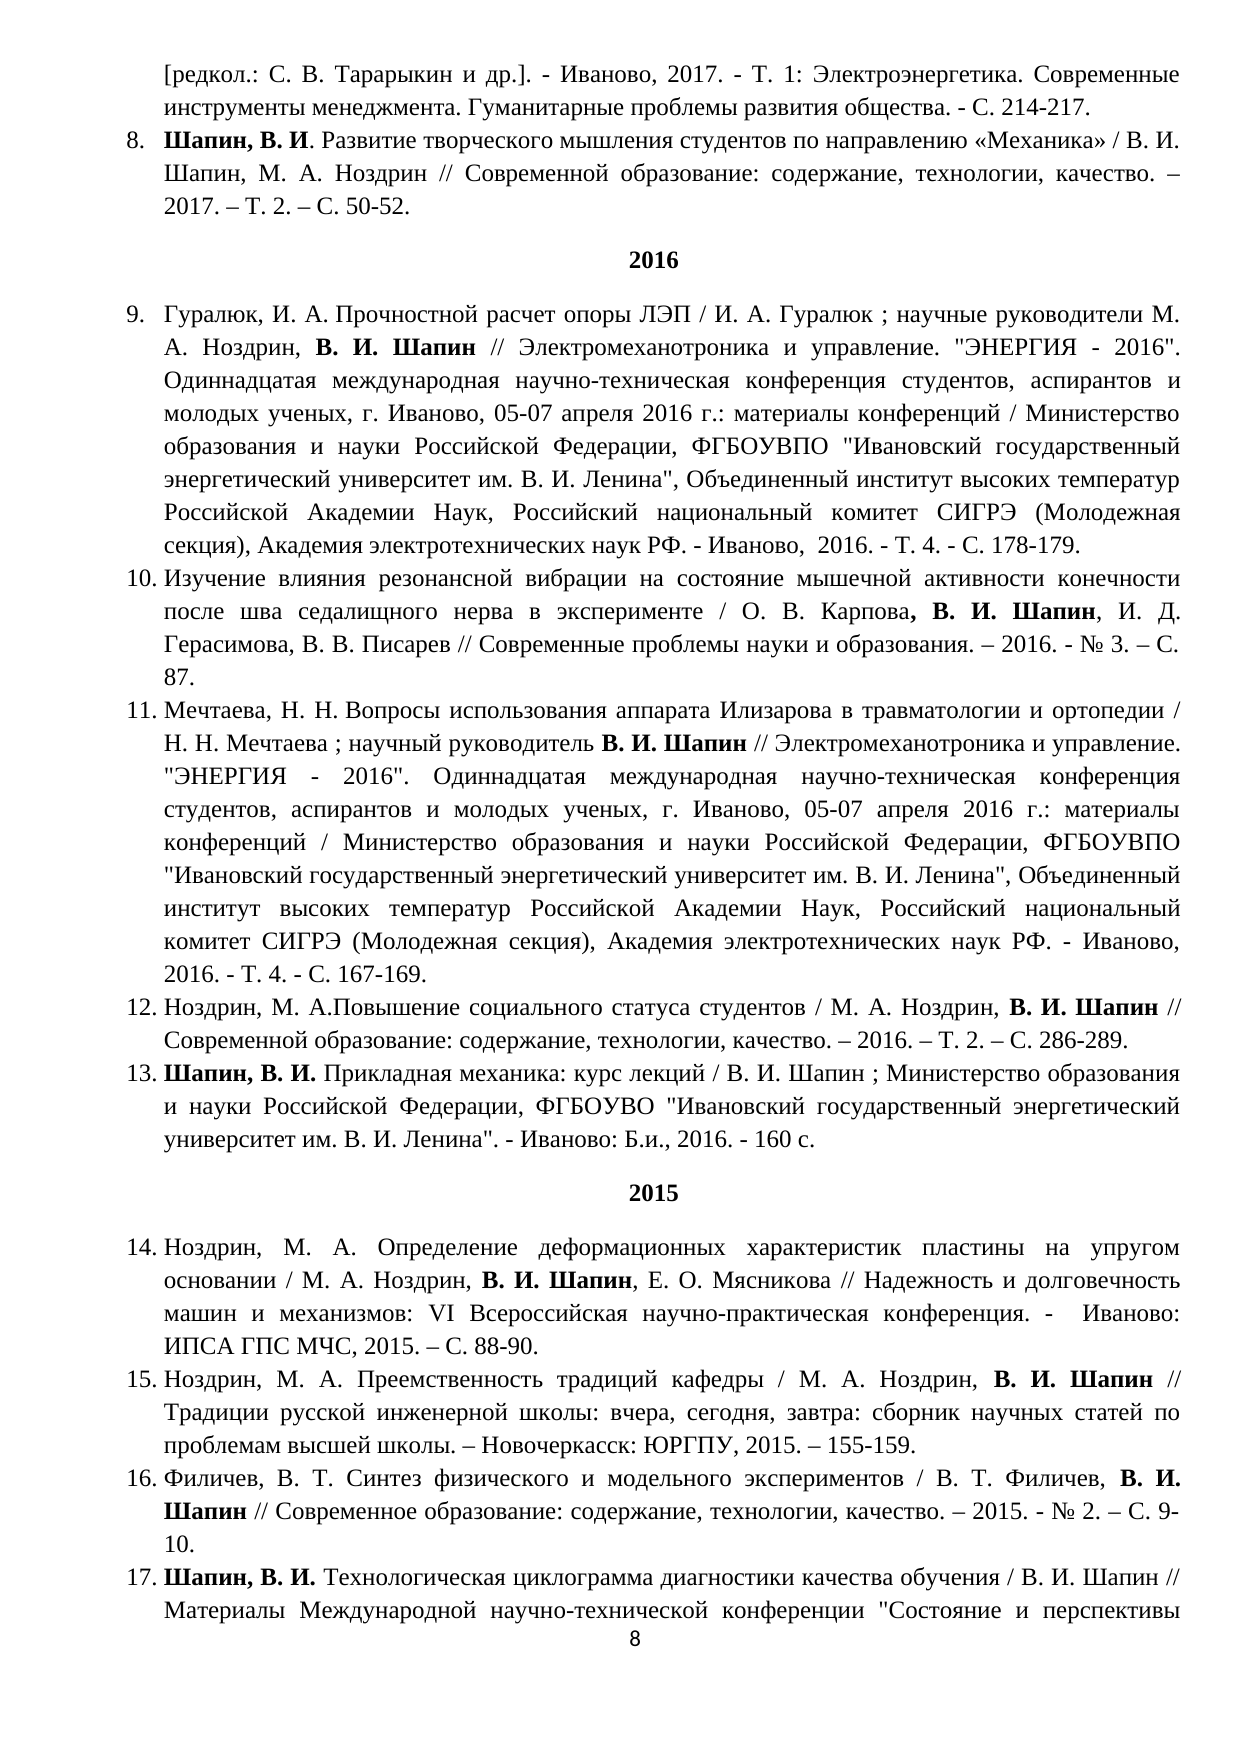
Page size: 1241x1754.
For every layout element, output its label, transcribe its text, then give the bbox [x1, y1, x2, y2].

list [126, 1562, 1181, 1624]
list Гуралюк, И. А. Прочностной расчет опоры ЛЭП / И. А. Гуралюк ; научные руководители М. А. Ноздрин, В. И. Шапин // Электромеханотроника и управление. "ЭНЕРГИЯ - 2016". Одиннадцатая международная научно-техническая конференция студентов, аспирантов и молодых ученых, г. Иваново, 05-07 апреля 2016 г.: материалы конференций / Министерство образования и науки Российской Федерации, ФГБОУВПО "Ивановский государственный энергетический университет им. В. И. Ленина", Объединенный институт высоких температур Российской Академии Наук, Российский национальный комитет СИГРЭ (Молодежная секция), Академия электротехнических наук РФ. - Иваново, 2016. - Т. 4. - С. 178-179. [126, 299, 1181, 559]
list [126, 59, 1181, 121]
list Изучение влияния резонансной вибрации на состояние мышечной активности конечности после шва седалищного нерва в эксперименте / О. В. Карпова, В. И. Шапин, И. Д. Герасимова, В. В. Писарев // Современные проблемы науки и образования. – 2016. - № 3. – С. 87. [126, 563, 1181, 691]
list Шапин, В. И. Развитие творческого мышления студентов по направлению «Механика» / В. И. Шапин, М. А. Ноздрин // Современной образование: содержание, технологии, качество. – 2017. – Т. 2. – С. 50-52. [126, 125, 1181, 220]
list Филичев, В. Т. Синтез физического и модельного экспериментов / В. Т. Филичев, В. И. Шапин // Современное образование: содержание, технологии, качество. – 2015. - № 2. – С. 9-10. [126, 1463, 1181, 1558]
text 2015 [126, 1178, 1181, 1207]
list Мечтаева, Н. Н. Вопросы использования аппарата Илизарова в травматологии и ортопедии / Н. Н. Мечтаева ; научный руководитель В. И. Шапин // Электромеханотроника и управление. "ЭНЕРГИЯ - 2016". Одиннадцатая международная научно-техническая конференция студентов, аспирантов и молодых ученых, г. Иваново, 05-07 апреля 2016 г.: материалы конференций / Министерство образования и науки Российской Федерации, ФГБОУВПО "Ивановский государственный энергетический университет им. В. И. Ленина", Объединенный институт высоких температур Российской Академии Наук, Российский национальный комитет СИГРЭ (Молодежная секция), Академия электротехнических наук РФ. - Иваново, 2016. - Т. 4. - С. 167-169. [126, 695, 1181, 988]
text 2016 [126, 245, 1181, 274]
list Ноздрин, М. А. Определение деформационных характеристик пластины на упругом основании / М. А. Ноздрин, В. И. Шапин, Е. О. Мясникова // Надежность и долговечность машин и механизмов: VI Всероссийская научно-практическая конференция. - Иваново: ИПСА ГПС МЧС, 2015. – С. 88-90. [126, 1232, 1181, 1360]
list Шапин, В. И. Прикладная механика: курс лекций / В. И. Шапин ; Министерство образования и науки Российской Федерации, ФГБОУВО "Ивановский государственный энергетический университет им. В. И. Ленина". - Иваново: Б.и., 2016. - 160 с. [126, 1058, 1181, 1153]
list Ноздрин, М. А. Преемственность традиций кафедры / М. А. Ноздрин, В. И. Шапин // Традиции русской инженерной школы: вчера, сегодня, завтра: сборник научных статей по проблемам высшей школы. – Новочеркасск: ЮРГПУ, 2015. – 155-159. [126, 1364, 1181, 1459]
list Ноздрин, М. А.Повышение социального статуса студентов / М. А. Ноздрин, В. И. Шапин // Современной образование: содержание, технологии, качество. – 2016. – Т. 2. – С. 286-289. [126, 992, 1181, 1054]
